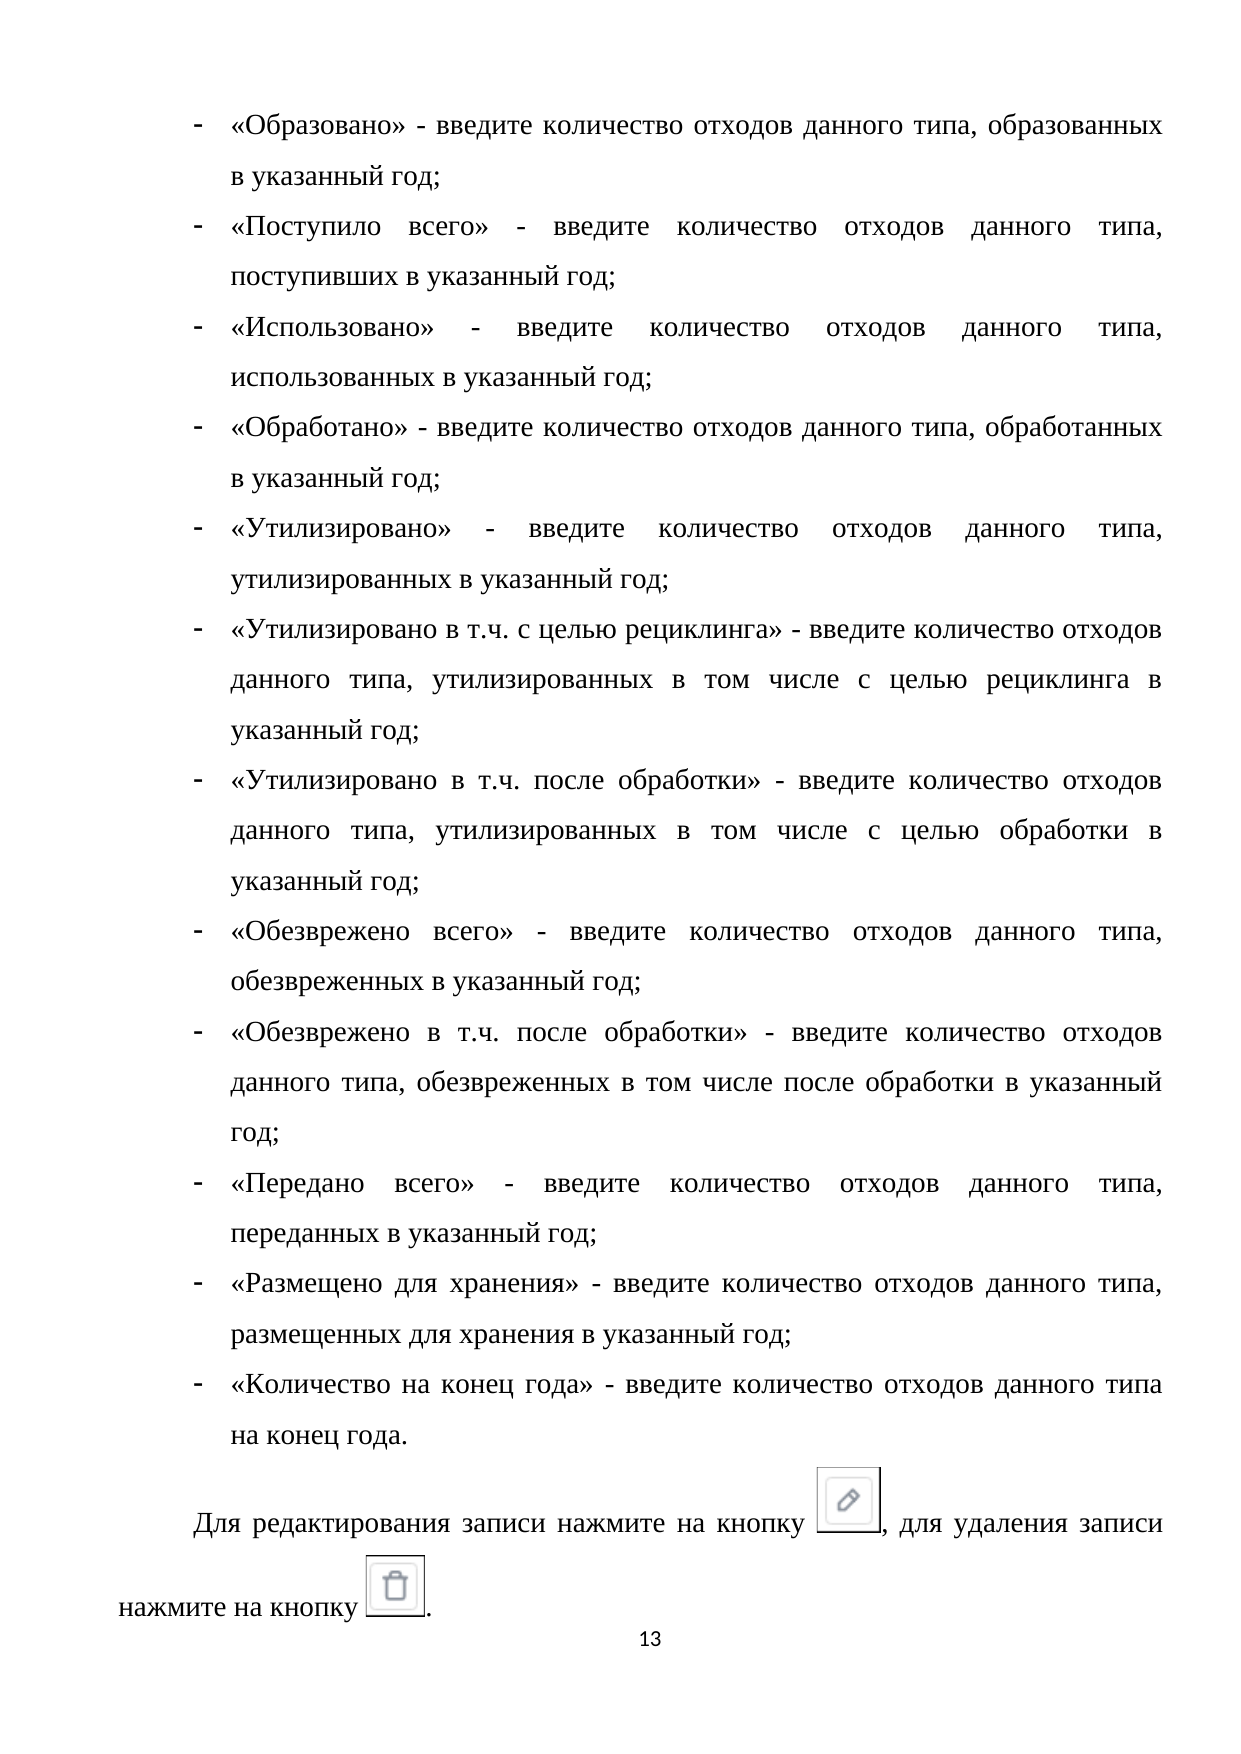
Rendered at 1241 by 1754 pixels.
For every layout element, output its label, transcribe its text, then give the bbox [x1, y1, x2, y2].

list «Утилизировано в т.ч. с целью рециклинга» - введите количество отходов данного типа, утилизированных в том числе с целью рециклинга в указанный год; [193, 611, 1163, 745]
list «Количество на конец года» - введите количество отходов данного типа на конец года. [193, 1366, 1163, 1450]
list «Использовано» - введите количество отходов данного типа, использованных в указанный год; [193, 309, 1163, 393]
text Для редактирования записи нажмите на кнопку , для удаления записи нажмите на кнопку . [118, 1467, 1163, 1623]
list «Обработано» - введите количество отходов данного типа, обработанных в указанный год; [193, 409, 1163, 493]
list «Утилизировано» - введите количество отходов данного типа, утилизированных в указанный год; [193, 510, 1163, 594]
list «Поступило всего» - введите количество отходов данного типа, поступивших в указанный год; [193, 208, 1163, 292]
list «Передано всего» - введите количество отходов данного типа, переданных в указанный год; [193, 1165, 1163, 1249]
list «Утилизировано в т.ч. после обработки» - введите количество отходов данного типа, утилизированных в том числе с целью обработки в указанный год; [193, 762, 1163, 896]
list «Размещено для хранения» - введите количество отходов данного типа, размещенных для хранения в указанный год; [193, 1266, 1163, 1349]
list «Обезврежено в т.ч. после обработки» - введите количество отходов данного типа, обезвреженных в том числе после обработки в указанный год; [193, 1014, 1163, 1148]
picture [816, 1467, 881, 1533]
list «Обезврежено всего» - введите количество отходов данного типа, обезвреженных в указанный год; [193, 913, 1163, 997]
picture [365, 1555, 425, 1617]
list «Образовано» - введите количество отходов данного типа, образованных в указанный год; [193, 107, 1163, 191]
